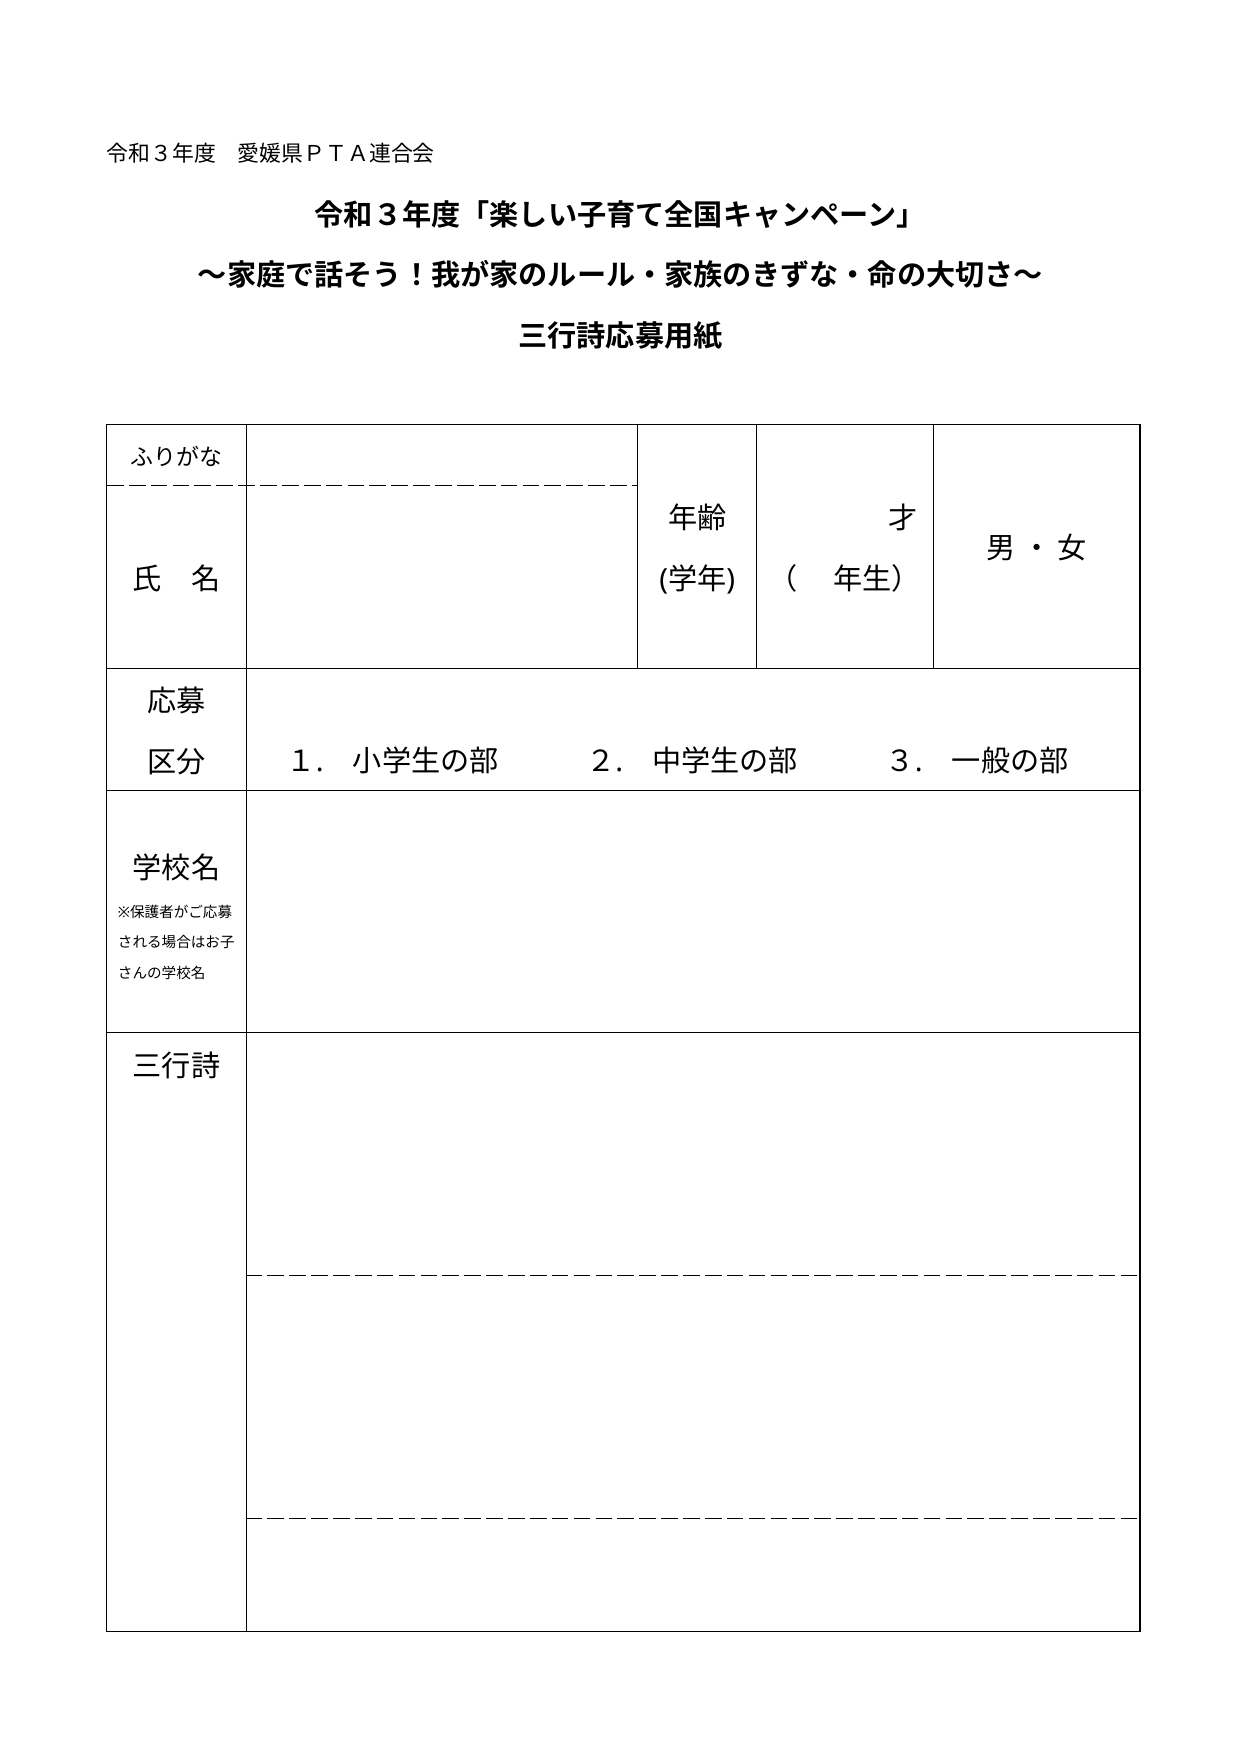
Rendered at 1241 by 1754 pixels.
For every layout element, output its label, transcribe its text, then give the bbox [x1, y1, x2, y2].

table_cell 三行詩 [107, 1033, 246, 1631]
table_cell 応募 区分 [107, 669, 246, 789]
table_cell １. 小学生の部 ２. 中学生の部 ３. 一般の部 [247, 669, 1139, 789]
table_cell [247, 791, 1139, 1032]
table_header 才 （ 年生） [757, 425, 933, 668]
table_cell [247, 1033, 1139, 1275]
table_header [247, 425, 637, 485]
table_header 男 ・ 女 [934, 425, 1139, 668]
table_cell [247, 1275, 1139, 1518]
text 三行詩応募用紙 [106, 303, 1134, 363]
table_header 年齢 (学年) [638, 425, 756, 668]
table_cell 氏 名 [107, 485, 246, 668]
table_cell 学校名 ※保護者がご応募される場合はお子さんの学校名 [107, 791, 246, 1032]
text 令和３年度 愛媛県ＰＴＡ連合会 [106, 122, 1134, 182]
table_header ふりがな [107, 425, 246, 485]
text 令和３年度「楽しい子育て全国キャンペーン」 [106, 182, 1134, 243]
text ～家庭で話そう！我が家のルール・家族のきずな・命の大切さ～ [106, 243, 1134, 303]
table_cell [247, 1518, 1139, 1631]
table_cell [247, 485, 637, 668]
